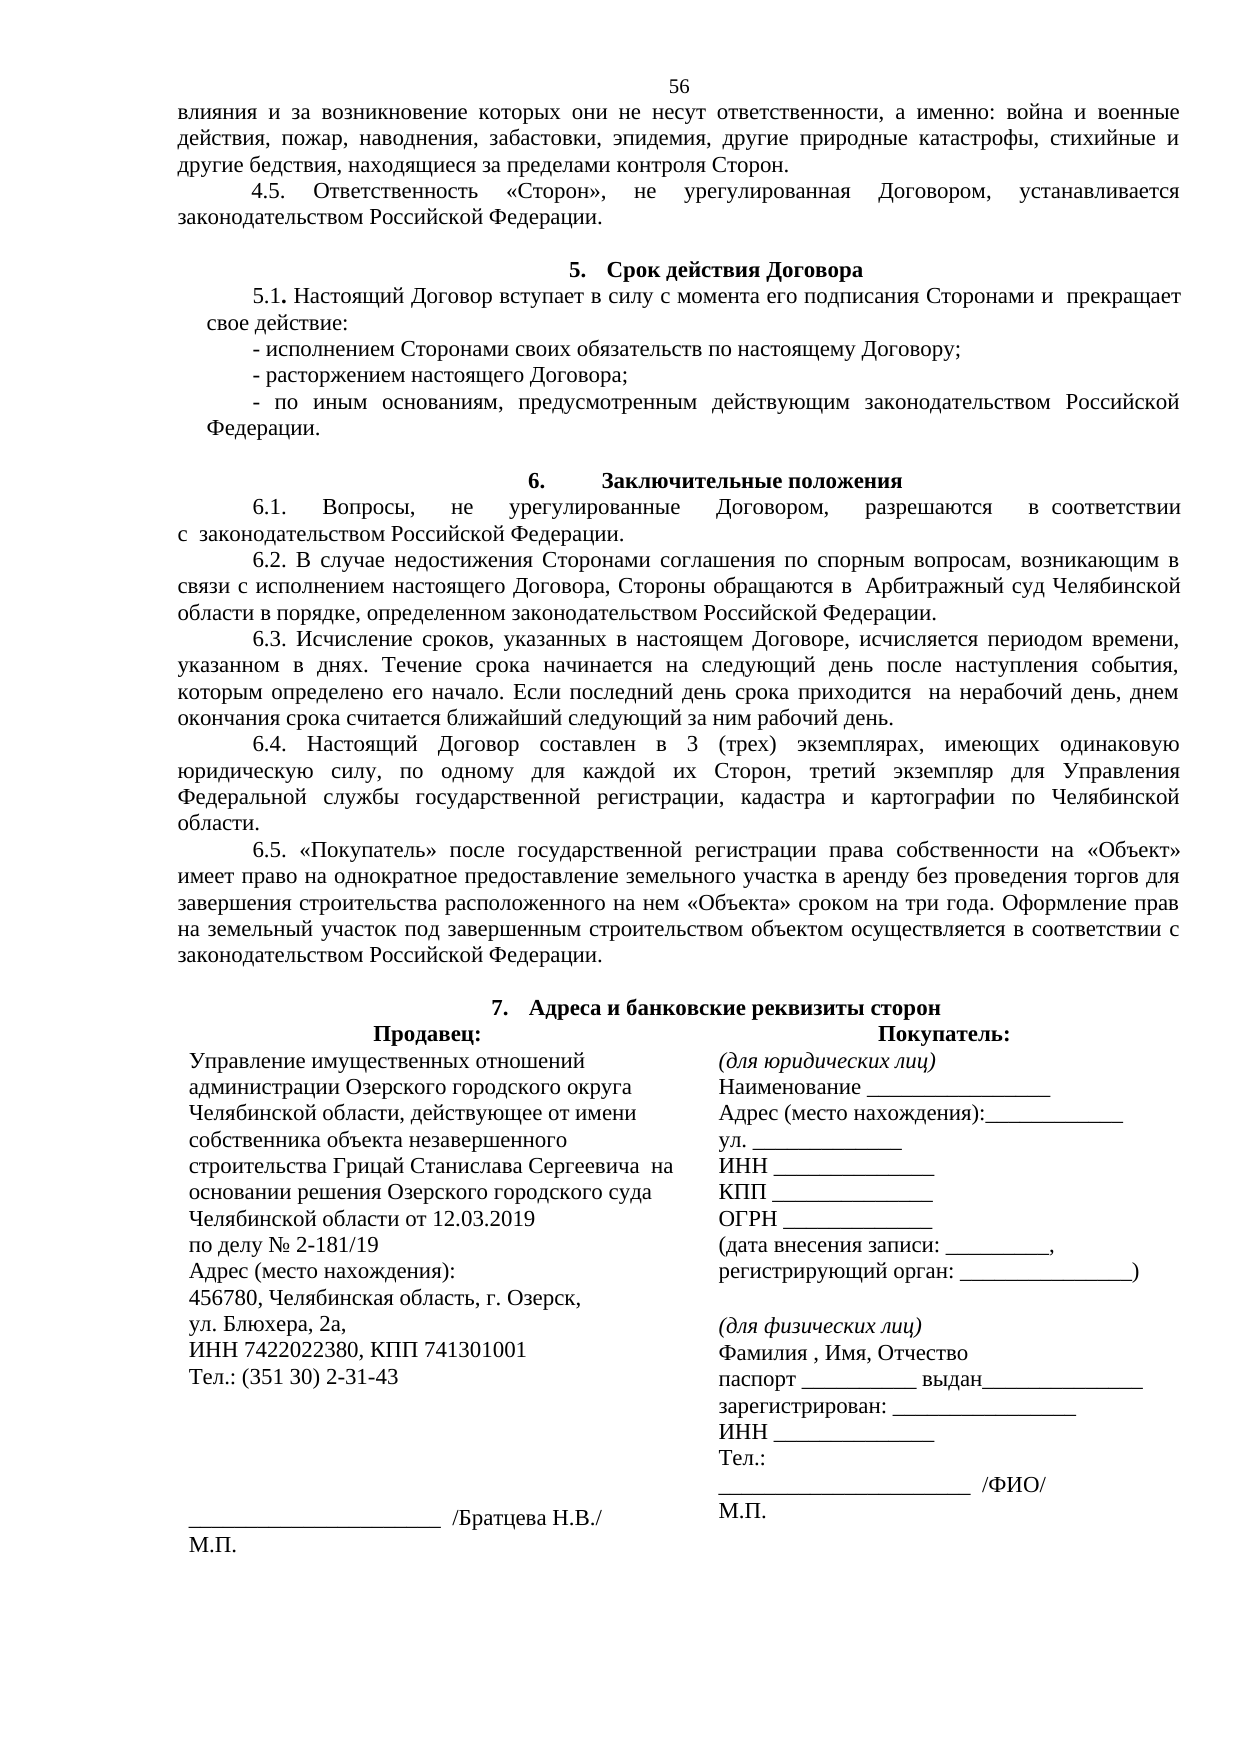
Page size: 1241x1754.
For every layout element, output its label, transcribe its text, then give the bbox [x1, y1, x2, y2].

text - исполнением Сторонами своих обязательств по настоящему Договору; [206, 335, 1181, 361]
text 6.1. Вопросы, не урегулированные Договором, разрешаются в соответствии с законодательством Российской Федерации. [177, 493, 1181, 546]
table_header Продавец: Управление имущественных отношений администрации Озерского городского округа Челябинской области, действующее от имени собственника объекта незавершенного строительства Грицай Станислава Сергеевича на основании решения Озерского городского суда Челябинской области от 12.03.2019 по делу № 2-181/19 Адрес (место нахождения): 456780, Челябинская область, г. Озерск, ул. Блюхера, 2а, ИНН 7422022380, КПП 741301001 Тел.: (351 30) 2-31-43 ______________________ /Братцева Н.В./ М.П. [177, 1020, 696, 1586]
list Заключительные положения [177, 467, 1179, 493]
text 6.5. «Покупатель» после государственной регистрации права собственности на «Объект» имеет право на однократное предоставление земельного участка в аренду без проведения торгов для завершения строительства расположенного на нем «Объекта» сроком на три года. Оформление прав на земельный участок под завершенным строительством объектом осуществляется в соответствии с законодательством Российской Федерации. [177, 836, 1181, 968]
text 6.4. Настоящий Договор составлен в 3 (трех) экземплярах, имеющих одинаковую юридическую силу, по одному для каждой их Сторон, третий экземпляр для Управления Федеральной службы государственной регистрации, кадастра и картографии по Челябинской области. [177, 730, 1181, 836]
text - по иным основаниям, предусмотренным действующим законодательством Российской Федерации. [206, 388, 1181, 441]
list Адреса и банковские реквизиты сторон [251, 994, 1181, 1020]
text - расторжением настоящего Договора; [206, 361, 1181, 388]
text 4.5. Ответственность «Сторон», не урегулированная Договором, устанавливается законодательством Российской Федерации. [177, 177, 1181, 230]
list Срок действия Договора [251, 256, 1181, 282]
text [177, 98, 1181, 177]
text 6.2. В случае недостижения Сторонами соглашения по спорным вопросам, возникающим в связи с исполнением настоящего Договора, Стороны обращаются в Арбитражный суд Челябинской области в порядке, определенном законодательством Российской Федерации. [177, 546, 1181, 625]
text 6.3. Исчисление сроков, указанных в настоящем Договоре, исчисляется периодом времени, указанном в днях. Течение срока начинается на следующий день после наступления события, которым определено его начало. Если последний день срока приходится на нерабочий день, днем окончания срока считается ближайший следующий за ним рабочий день. [177, 625, 1181, 730]
text 5.1. Настоящий Договор вступает в силу с момента его подписания Сторонами и прекращает свое действие: [206, 282, 1181, 335]
table_header [696, 1020, 1207, 1586]
